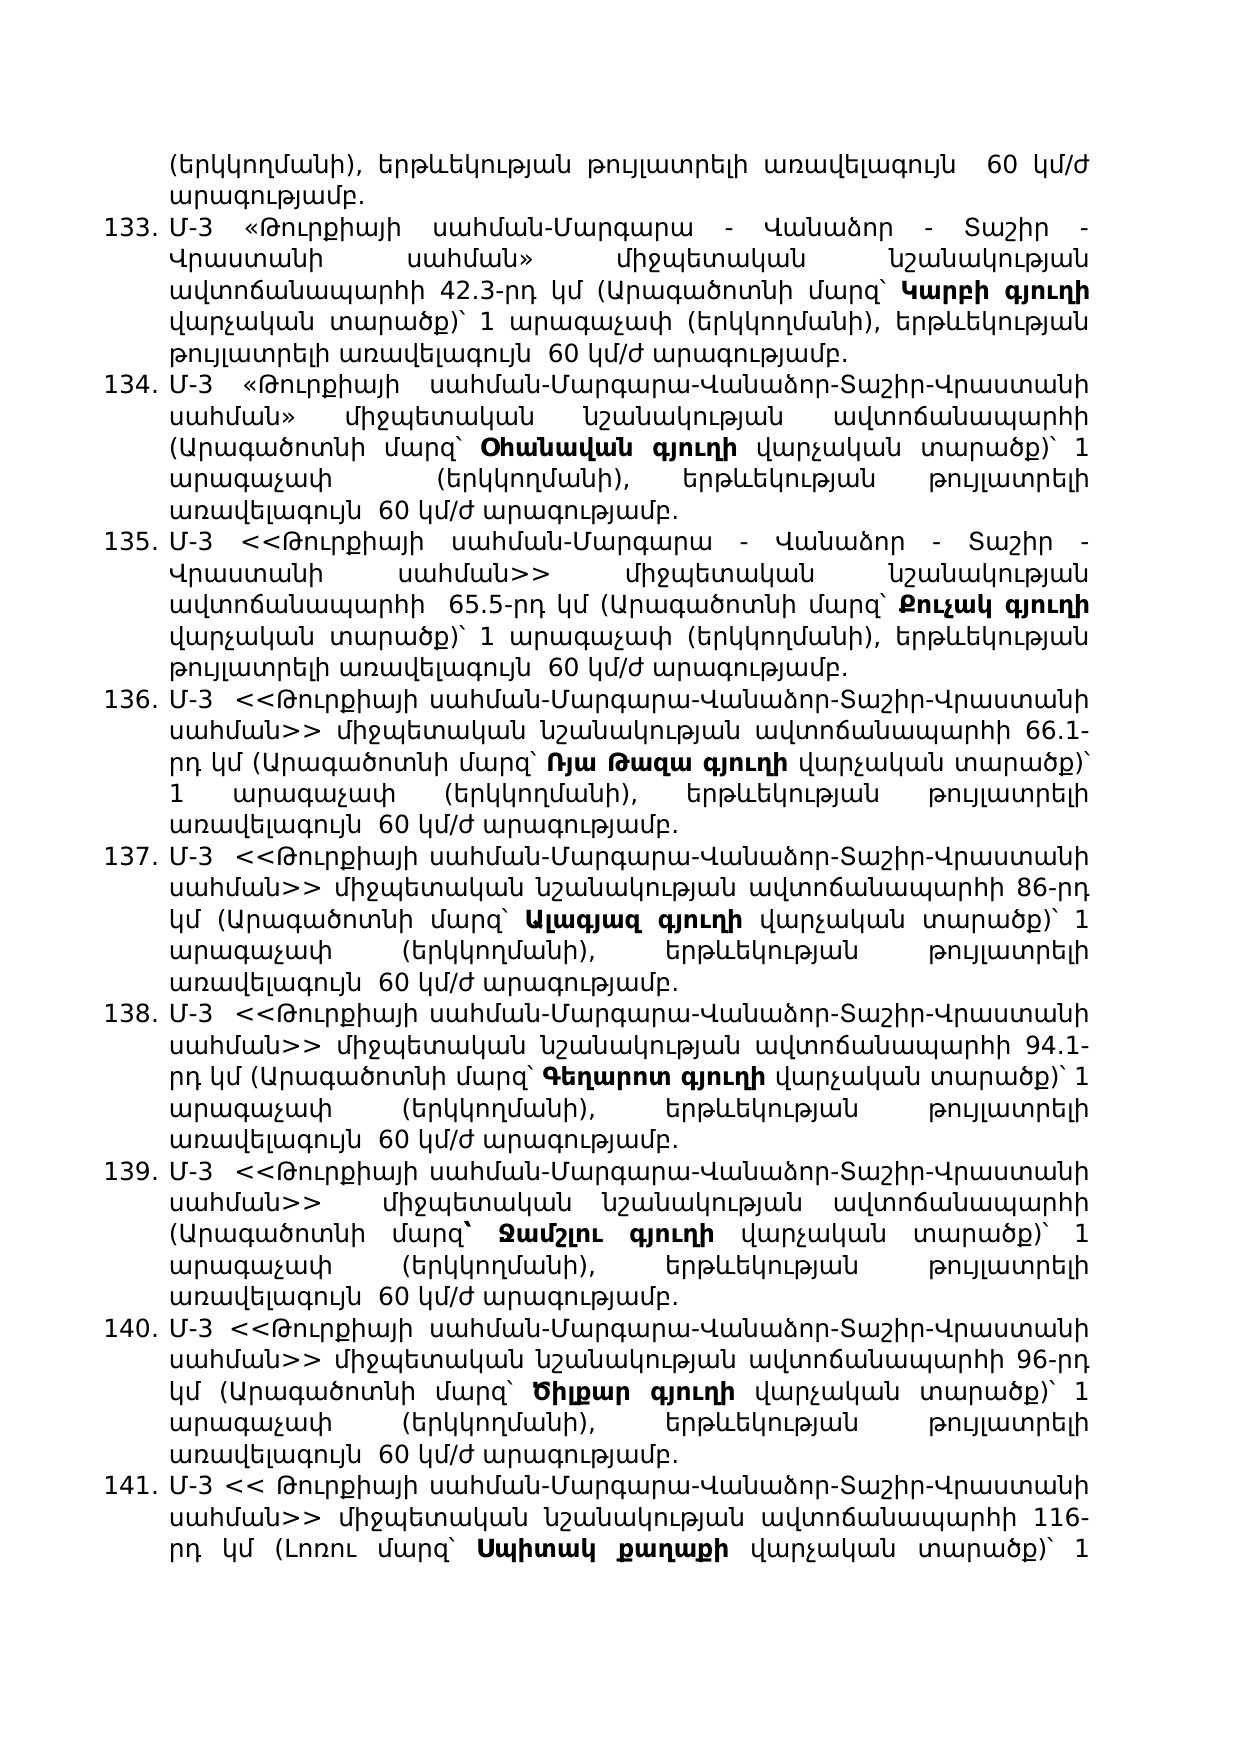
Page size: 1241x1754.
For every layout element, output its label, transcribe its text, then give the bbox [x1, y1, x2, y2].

list Մ-3 «Թուրքիայի սահման-Մարգարա - Վանաձոր - Տաշիր - Վրաստանի սահման» միջպետական նշանակության ավտոճանապարհի 42.3-րդ կմ (Արագածոտնի մարզ՝ Կարբի գյուղի վարչական տարածք)՝ 1 արագաչափ (երկկողմանի), երթևեկության թույլատրելի առավելագույն 60 կմ/ժ արագությամբ. [103, 213, 1090, 368]
list Մ-3 <<Թուրքիայի սահման-Մարգարա-Վանաձոր-Տաշիր-Վրաստանի սահման>> միջպետական նշանակության ավտոճանապարհի (Արագածոտնի մարզ՝ Ջամշլու գյուղի վարչական տարածք)՝ 1 արագաչափ (երկկողմանի), երթևեկության թույլատրելի առավելագույն 60 կմ/ժ արագությամբ. [103, 1157, 1090, 1312]
list Մ-3 <<Թուրքիայի սահման-Մարգարա-Վանաձոր-Տաշիր-Վրաստանի սահման>> միջպետական նշանակության ավտոճանապարհի 94.1-րդ կմ (Արագածոտնի մարզ՝ Գեղարոտ գյուղի վարչական տարածք)՝ 1 արագաչափ (երկկողմանի), երթևեկության թույլատրելի առավելագույն 60 կմ/ժ արագությամբ. [103, 999, 1090, 1154]
list Մ-3 <<Թուրքիայի սահման-Մարգարա-Վանաձոր-Տաշիր-Վրաստանի սահման>> միջպետական նշանակության ավտոճանապարհի 96-րդ կմ (Արագածոտնի մարզ՝ Ծիլքար գյուղի վարչական տարածք)՝ 1 արագաչափ (երկկողմանի), երթևեկության թույլատրելի առավելագույն 60 կմ/ժ արագությամբ. [103, 1314, 1090, 1469]
list Մ-3 <<Թուրքիայի սահման-Մարգարա-Վանաձոր-Տաշիր-Վրաստանի սահման>> միջպետական նշանակության ավտոճանապարհի 66.1-րդ կմ (Արագածոտնի մարզ՝ Ռյա Թազա գյուղի վարչական տարածք)՝ 1 արագաչափ (երկկողմանի), երթևեկության թույլատրելի առավելագույն 60 կմ/ժ արագությամբ. [103, 685, 1090, 840]
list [103, 1471, 1090, 1563]
list Մ-3 <<Թուրքիայի սահման-Մարգարա-Վանաձոր-Տաշիր-Վրաստանի սահման>> միջպետական նշանակության ավտոճանապարհի 86-րդ կմ (Արագածոտնի մարզ՝ Ալագյազ գյուղի վարչական տարածք)՝ 1 արագաչափ (երկկողմանի), երթևեկության թույլատրելի առավելագույն 60 կմ/ժ արագությամբ. [103, 842, 1090, 997]
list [103, 150, 1090, 211]
list Մ-3 «Թուրքիայի սահման-Մարգարա-Վանաձոր-Տաշիր-Վրաստանի սահման» միջպետական նշանակության ավտոճանապարհի (Արագածոտնի մարզ՝ Օհանավան գյուղի վարչական տարածք)՝ 1 արագաչափ (երկկողմանի), երթևեկության թույլատրելի առավելագույն 60 կմ/ժ արագությամբ. [103, 370, 1090, 525]
list Մ-3 <<Թուրքիայի սահման-Մարգարա - Վանաձոր - Տաշիր - Վրաստանի սահման>> միջպետական նշանակության ավտոճանապարհի 65.5-րդ կմ (Արագածոտնի մարզ՝ Քուչակ գյուղի վարչական տարածք)՝ 1 արագաչափ (երկկողմանի), երթևեկության թույլատրելի առավելագույն 60 կմ/ժ արագությամբ. [103, 527, 1090, 682]
